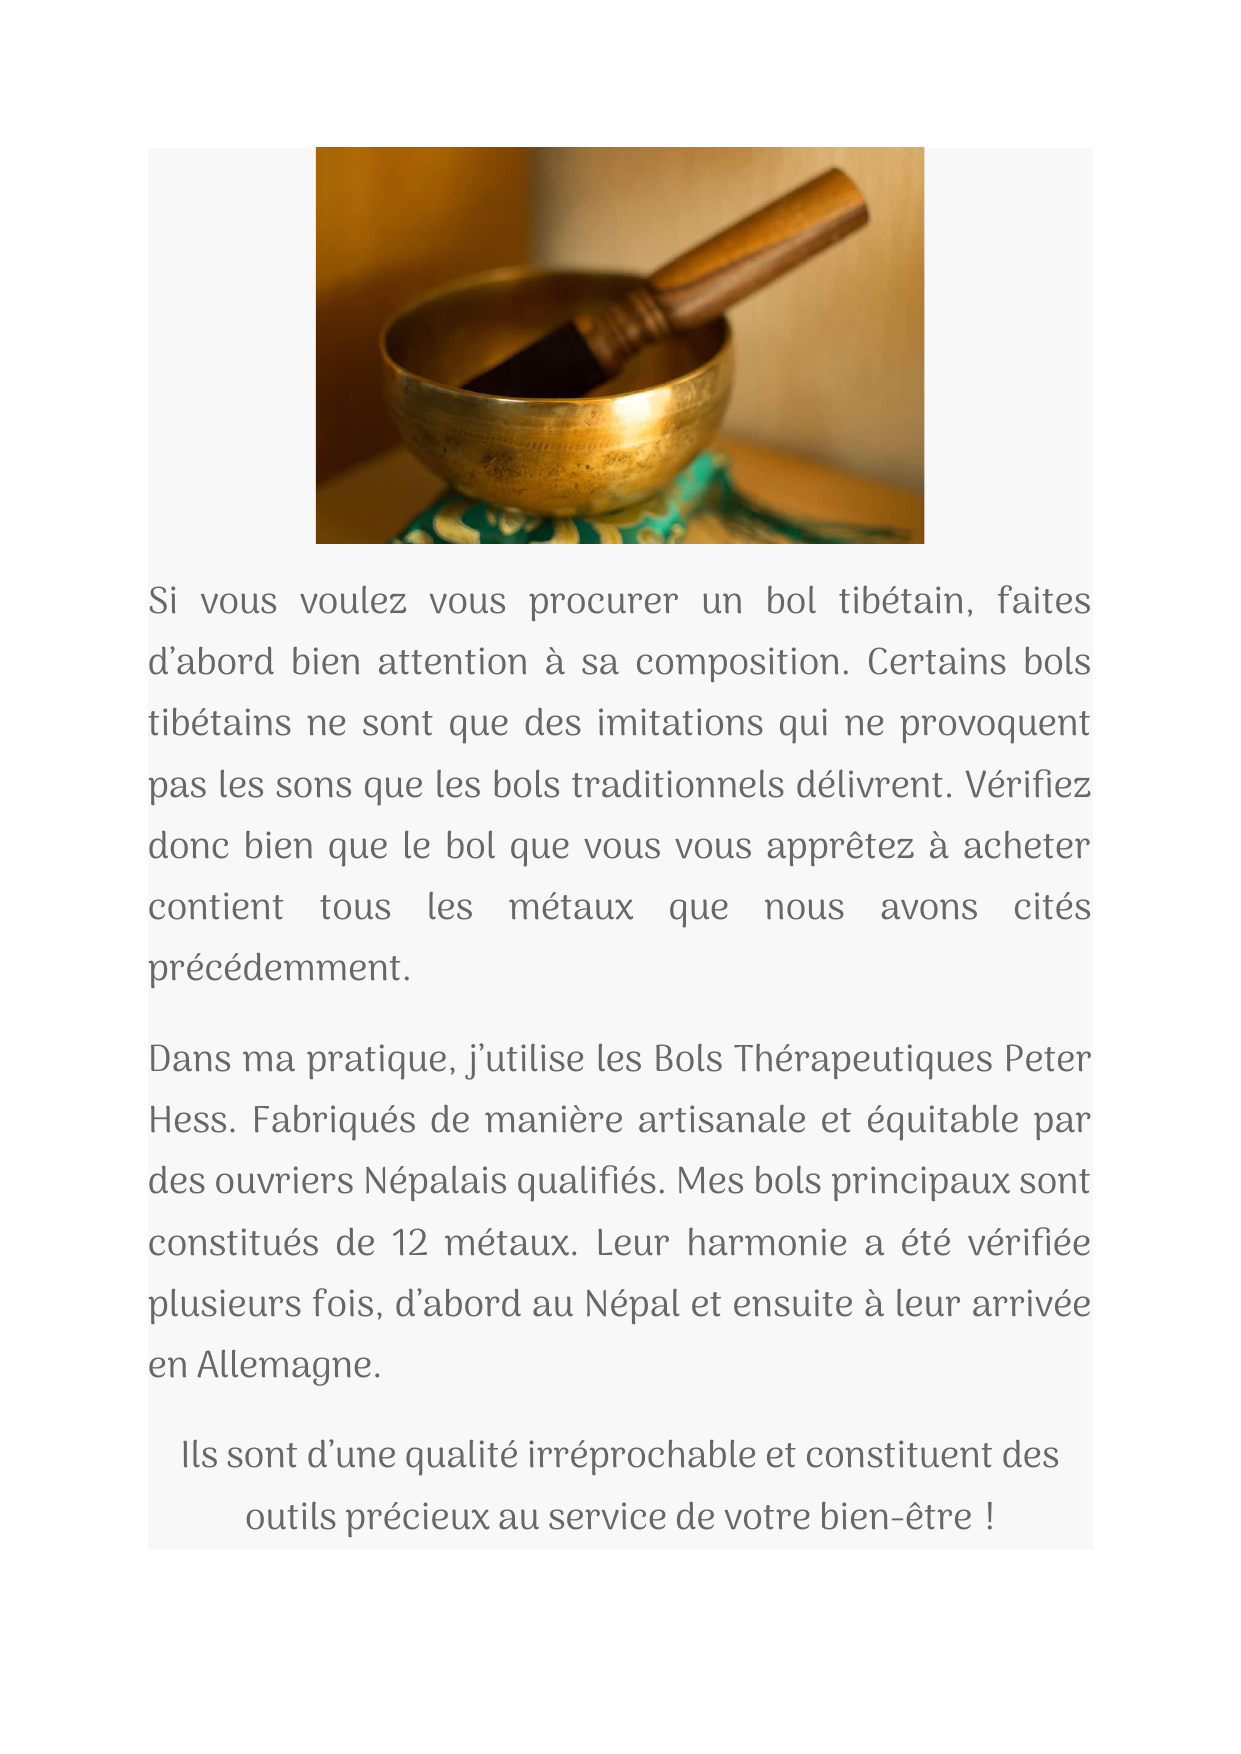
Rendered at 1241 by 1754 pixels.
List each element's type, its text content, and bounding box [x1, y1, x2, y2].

text Ils sont d’une qualité irréprochable et constituent des outils précieux au service de votre bien-être ! [148, 1428, 1093, 1550]
picture [315, 147, 925, 544]
text Dans ma pratique, j’utilise les Bols Thérapeutiques Peter Hess. Fabriqués de manière artisanale et équitable par des ouvriers Népalais qualifiés. Mes bols principaux sont constitués de 12 métaux. Leur harmonie a été vérifiée plusieurs fois, d’abord au Népal et ensuite à leur arrivée en Allemagne. [148, 1031, 1093, 1398]
text Si vous voulez vous procurer un bol tibétain, faites d’abord bien attention à sa composition. Certains bols tibétains ne sont que des imitations qui ne provoquent pas les sons que les bols traditionnels délivrent. Vérifiez donc bien que le bol que vous vous apprêtez à acheter contient tous les métaux que nous avons cités précédemment. [148, 573, 1093, 1002]
